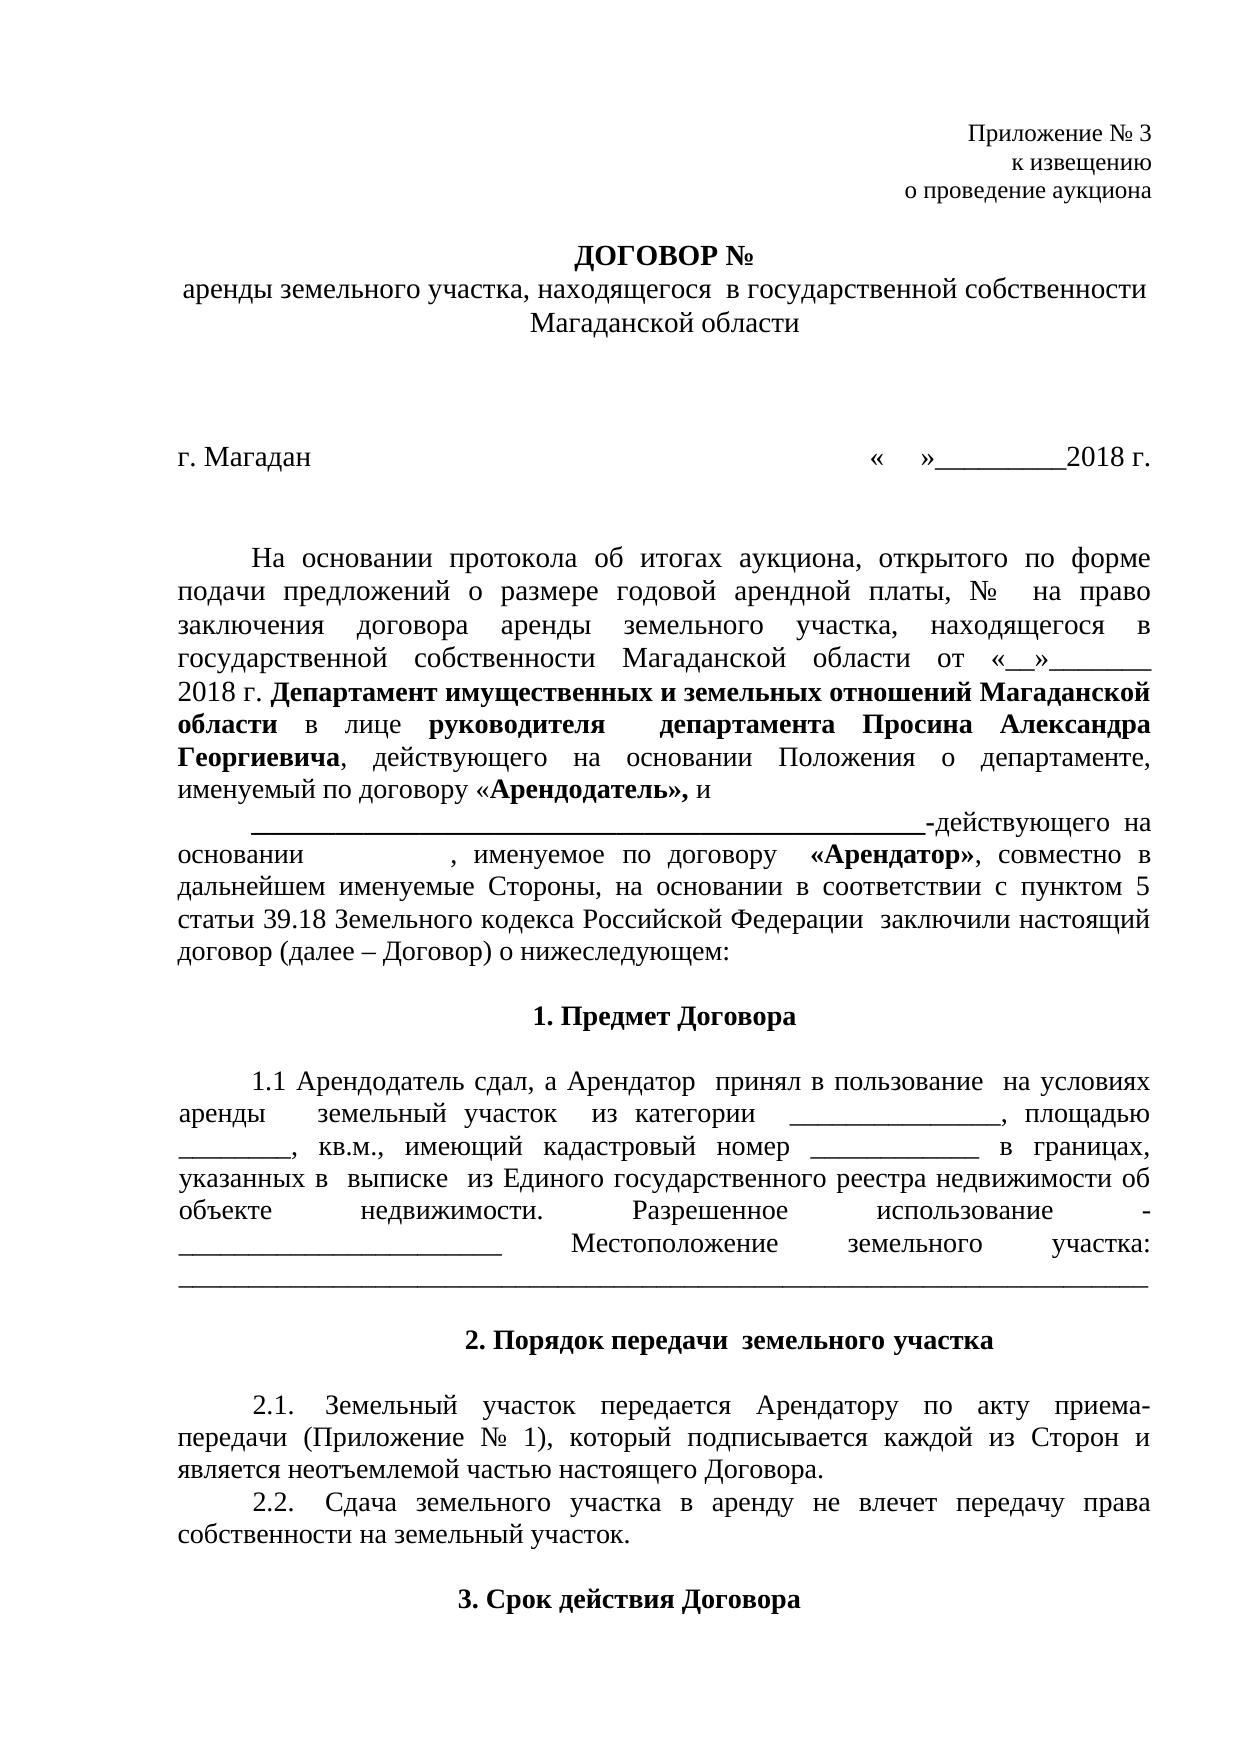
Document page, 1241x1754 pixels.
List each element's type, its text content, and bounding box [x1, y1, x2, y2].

table_header г. Магадан [166, 406, 620, 473]
list Земельный участок передается Арендатору по акту приема-передачи (Приложение № 1), который подписывается каждой из Сторон и является неотъемлемой частью настоящего Договора. [177, 1388, 1152, 1485]
text к извещению [177, 147, 1152, 176]
list Сдача земельного участка в аренду не влечет передачу права собственности на земельный участок. [177, 1485, 1152, 1550]
text ________________________________________________-действующего на основании , именуемое по договору «Арендатор», совместно в дальнейшем именуемые Стороны, на основании в соответствии с пунктом 5 статьи 39.18 Земельного кодекса Российской Федерации заключили настоящий договор (далее – Договор) о нижеследующем: [177, 805, 1152, 967]
text аренды земельного участка, находящегося в государственной собственности Магаданской области [177, 271, 1152, 338]
text На основании протокола об итогах аукциона, открытого по форме подачи предложений о размере годовой арендной платы, № на право заключения договора аренды земельного участка, находящегося в государственной собственности Магаданской области от «__»_______ 2018 г. Департамент имущественных и земельных отношений Магаданской области в лице руководителя департамента Просина Александра Георгиевича, действующего на основании Положения о департаменте, именуемый по договору «Арендодатель», и [177, 540, 1152, 805]
text 3. Срок действия Договора [177, 1582, 1152, 1614]
text 1.1 Арендодатель сдал, а Арендатор принял в пользование на условиях аренды земельный участок из категории _______________, площадью ________, кв.м., имеющий кадастровый номер ____________ в границах, указанных в выписке из Единого государственного реестра недвижимости об объекте недвижимости. Разрешенное использование - _______________________ Местоположение земельного участка: _____________________________________________________________________ [178, 1064, 1152, 1291]
text 1. Предмет Договора [177, 999, 1152, 1031]
text ДОГОВОР № [177, 238, 1152, 271]
text Приложение № 3 [177, 118, 1152, 147]
text 2. Порядок передачи земельного участка [177, 1323, 1152, 1355]
text о проведение аукциона [177, 176, 1152, 204]
table_header « »_________2018 г. [620, 406, 1196, 473]
